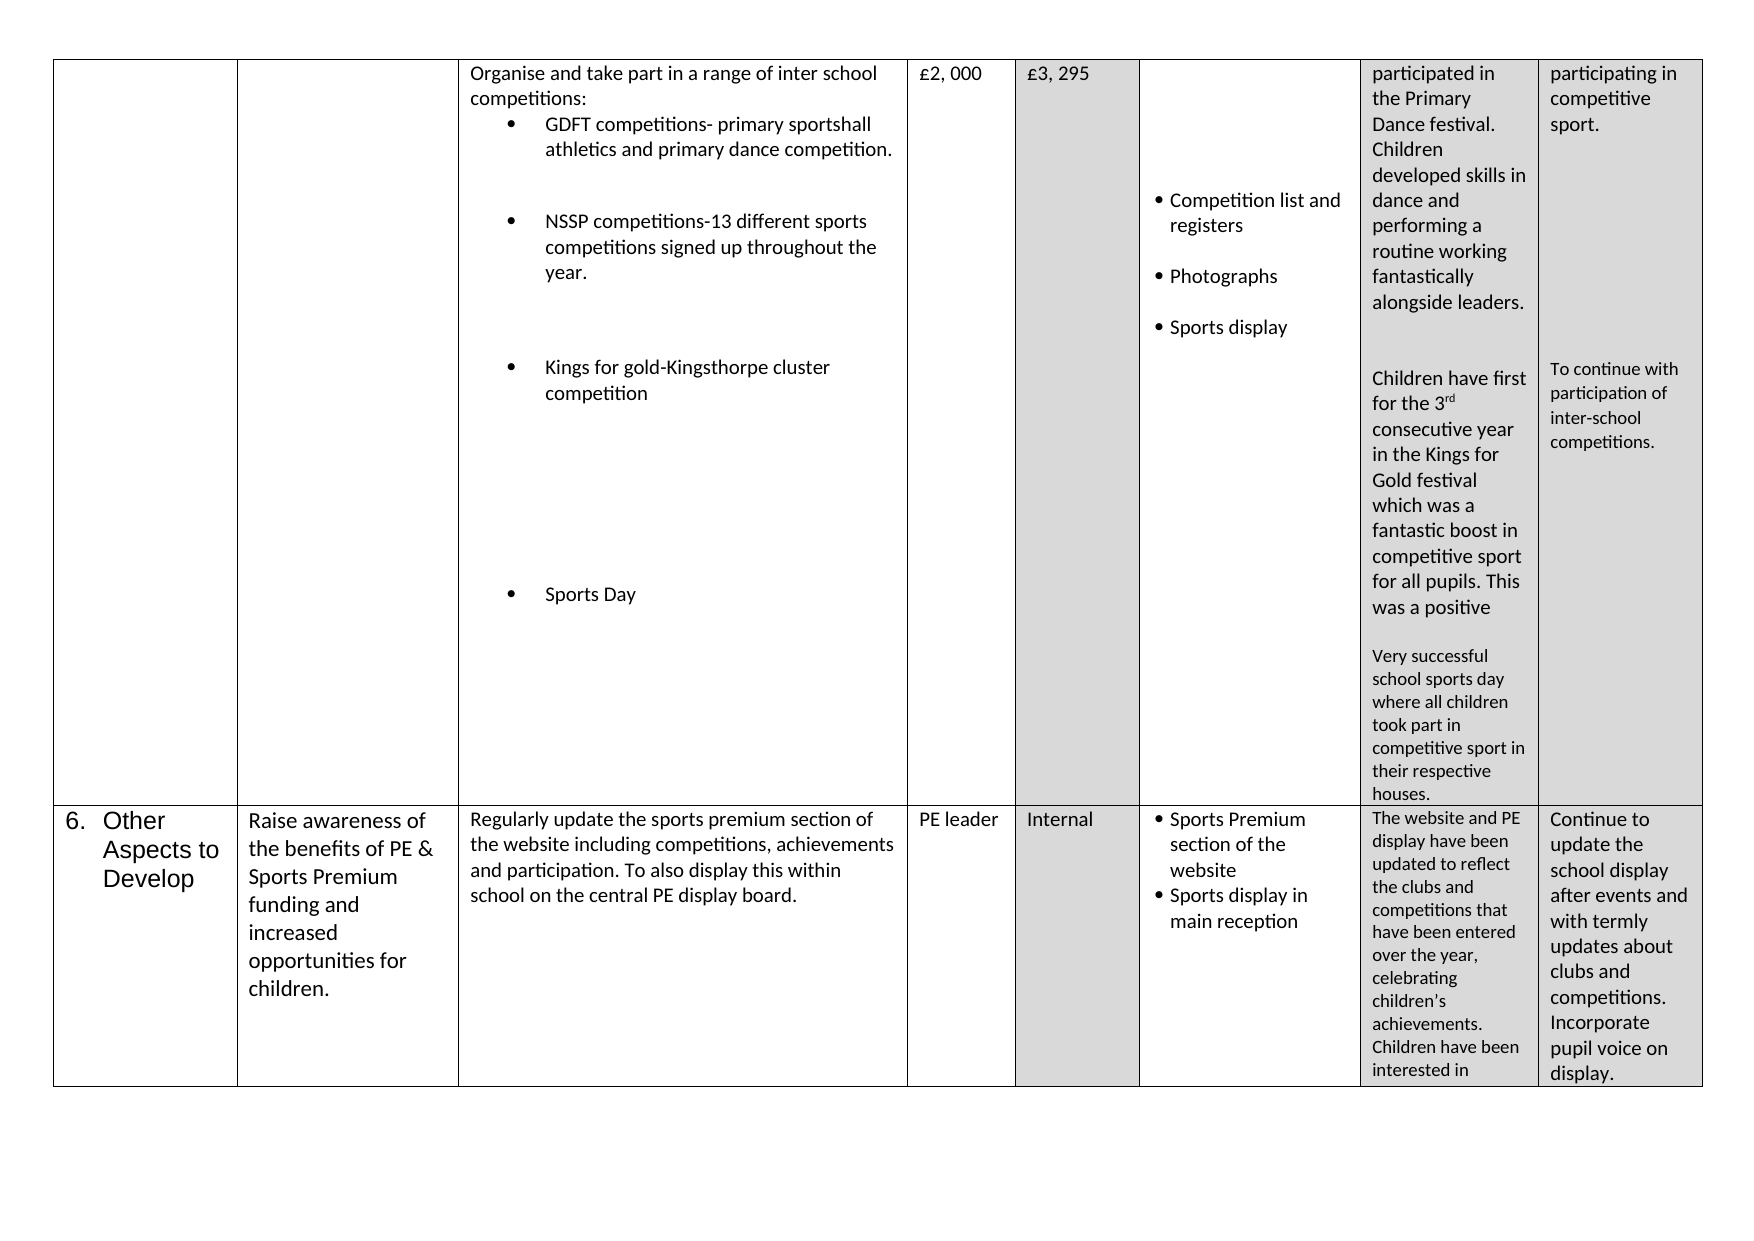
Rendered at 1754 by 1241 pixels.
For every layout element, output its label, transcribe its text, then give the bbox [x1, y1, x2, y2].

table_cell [1539, 60, 1702, 805]
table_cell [459, 806, 907, 1086]
table_cell [54, 60, 237, 805]
table_cell PE leader [908, 806, 1015, 1086]
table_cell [459, 60, 907, 805]
table_cell PE leader £2, 000 [908, 60, 1015, 805]
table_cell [54, 806, 237, 1086]
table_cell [1539, 806, 1702, 1086]
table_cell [1361, 806, 1538, 1086]
table_cell Internal [1016, 806, 1139, 1086]
table_cell Internal £3, 295 [1016, 60, 1139, 805]
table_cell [238, 806, 458, 1086]
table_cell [1140, 806, 1360, 1086]
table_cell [238, 60, 458, 805]
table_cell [1140, 60, 1360, 805]
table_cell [1361, 60, 1538, 805]
